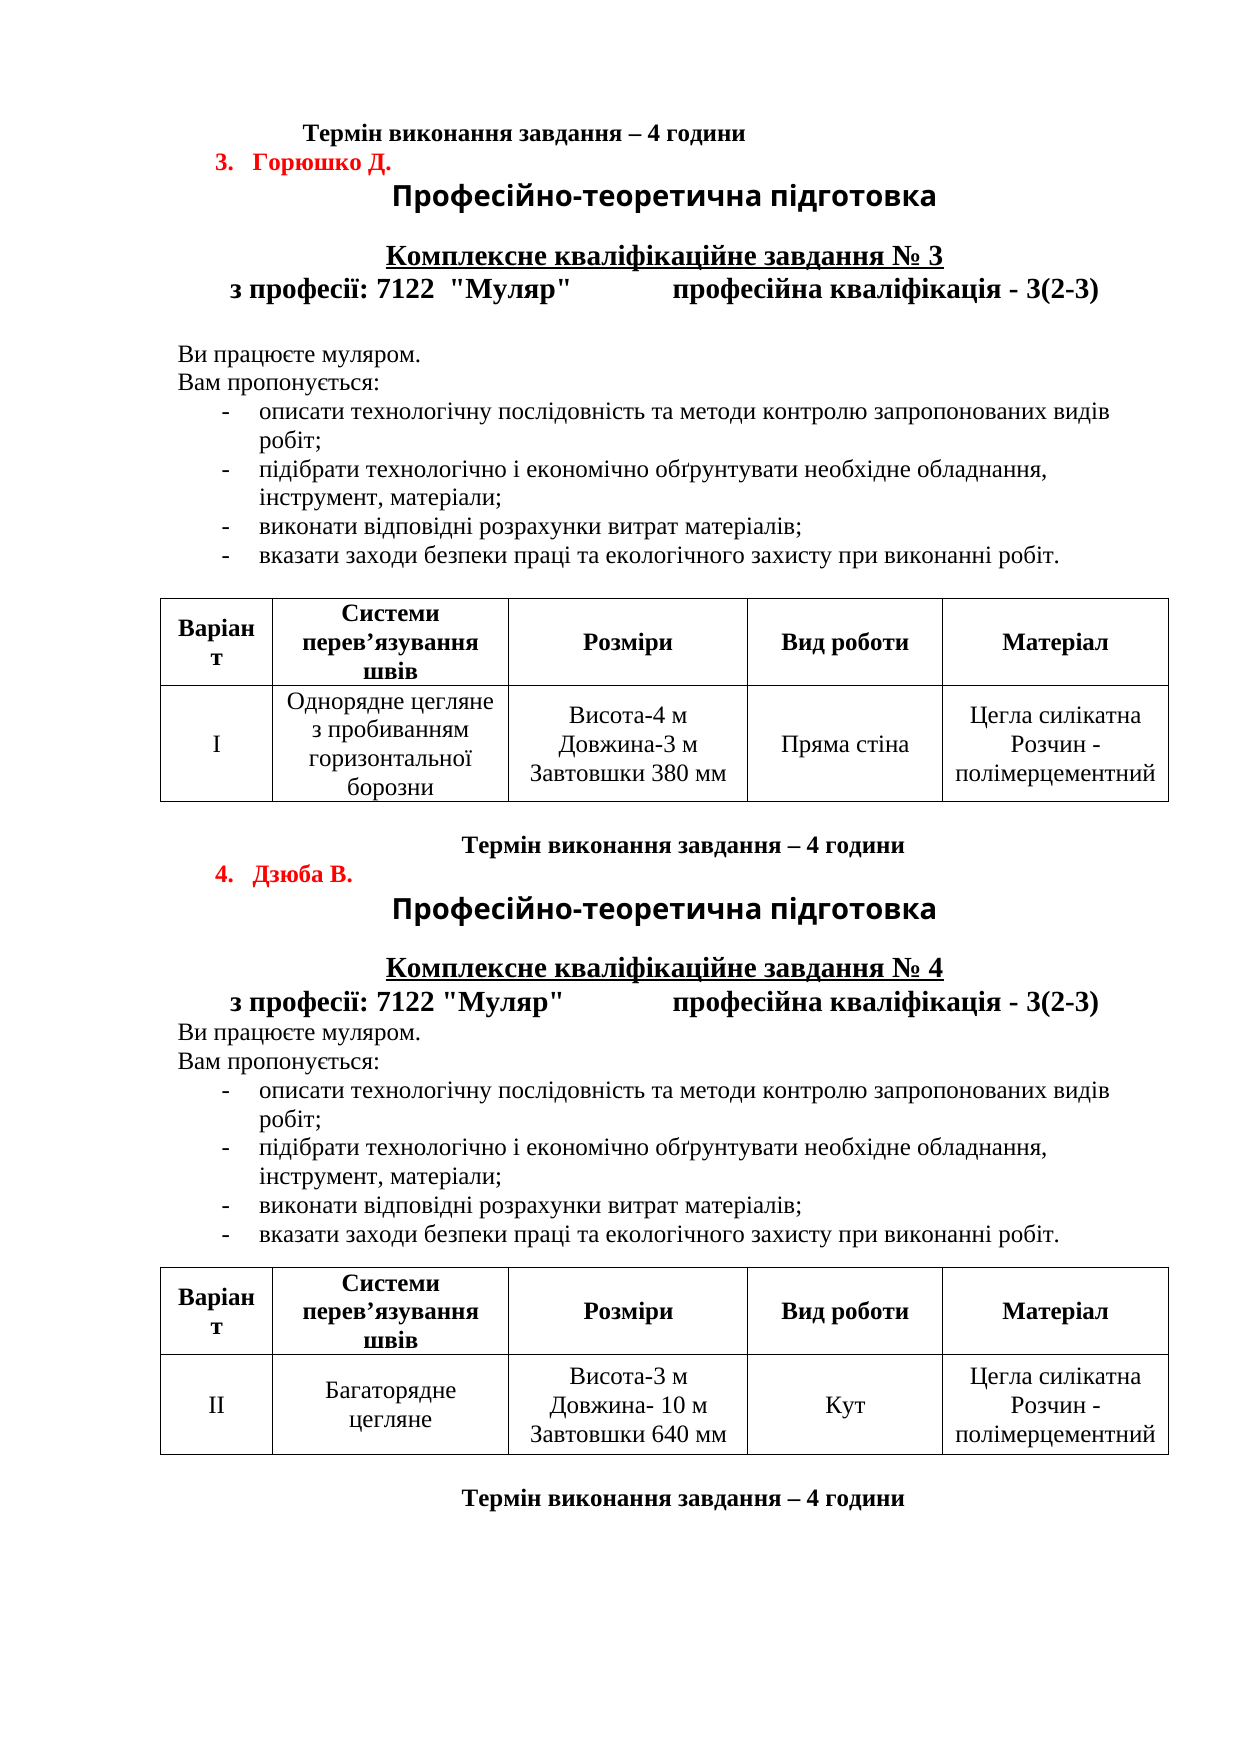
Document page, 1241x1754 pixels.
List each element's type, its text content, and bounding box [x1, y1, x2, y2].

text Комплексне кваліфікаційне завдання № 3 [177, 238, 1152, 272]
list підібрати технологічно і економічно обґрунтувати необхідне обладнання, інструмент, матеріали; [221, 1132, 1152, 1190]
table_cell Однорядне цегляне з пробиванням горизонтальної борозни [273, 686, 508, 801]
list Дзюба В. [215, 859, 1152, 888]
table_header Варіант [161, 599, 272, 685]
text Комплексне кваліфікаційне завдання № 4 [177, 950, 1152, 984]
list вказати заходи безпеки праці та екологічного захисту при виконанні робіт. [221, 540, 1152, 569]
table_cell Цегла силікатна Розчин - полімерцементний [943, 1355, 1168, 1453]
text Ви працюєте муляром. [177, 339, 1152, 367]
list описати технологічну послідовність та методи контролю запропонованих видів робіт; [221, 1075, 1152, 1132]
text Професійно-теоретична підготовка [177, 888, 1152, 928]
table_cell Висота- Довжина-3 м Завтовшки [509, 686, 747, 801]
text Термін виконання завдання – 4 години [215, 1483, 1152, 1512]
table_header Вид роботи [748, 1268, 942, 1354]
text з професії: 7122 "Муляр" професійна кваліфікація - 3(2-3) [177, 272, 1152, 305]
list вказати заходи безпеки праці та екологічного захисту при виконанні робіт. [221, 1219, 1152, 1247]
list Горюшко Д. [215, 147, 1152, 176]
table_cell Багаторядне цегляне [273, 1355, 508, 1453]
table_header Варіант [161, 1268, 272, 1354]
table_cell І [161, 686, 272, 801]
list підібрати технологічно і економічно обґрунтувати необхідне обладнання, інструмент, матеріали; [221, 454, 1152, 511]
table_header Системи перев’язування швів [273, 1268, 508, 1354]
table_cell Пряма стіна [748, 686, 942, 801]
text Вам пропонується: [177, 367, 1152, 396]
list описати технологічну послідовність та методи контролю запропонованих видів робіт; [221, 396, 1152, 454]
text Термін виконання завдання – 4 години [215, 831, 1152, 859]
table_header Матеріал [943, 1268, 1168, 1354]
text Ви працюєте муляром. [177, 1017, 1152, 1046]
list виконати відповідні розрахунки витрат матеріалів; [221, 511, 1152, 540]
table_cell Кут [748, 1355, 942, 1453]
table_cell Цегла силікатна Розчин -полімерцементний [943, 686, 1168, 801]
text Термін виконання завдання – 4 години [177, 118, 1152, 147]
text Професійно-теоретична підготовка [177, 176, 1152, 215]
table_header Розміри [509, 599, 747, 685]
table_header Матеріал [943, 599, 1168, 685]
text з професії: 7122 "Муляр" професійна кваліфікація - 3(2-3) [177, 984, 1152, 1017]
table_header Вид роботи [748, 599, 942, 685]
list виконати відповідні розрахунки витрат матеріалів; [221, 1190, 1152, 1219]
text Вам пропонується: [177, 1046, 1152, 1075]
table_header Розміри [509, 1268, 747, 1354]
table_header Системи перев’язування швів [273, 599, 508, 685]
table_cell Висота- Довжина- 10 м Завтовшки [509, 1355, 747, 1453]
table_cell ІІ [161, 1355, 272, 1453]
